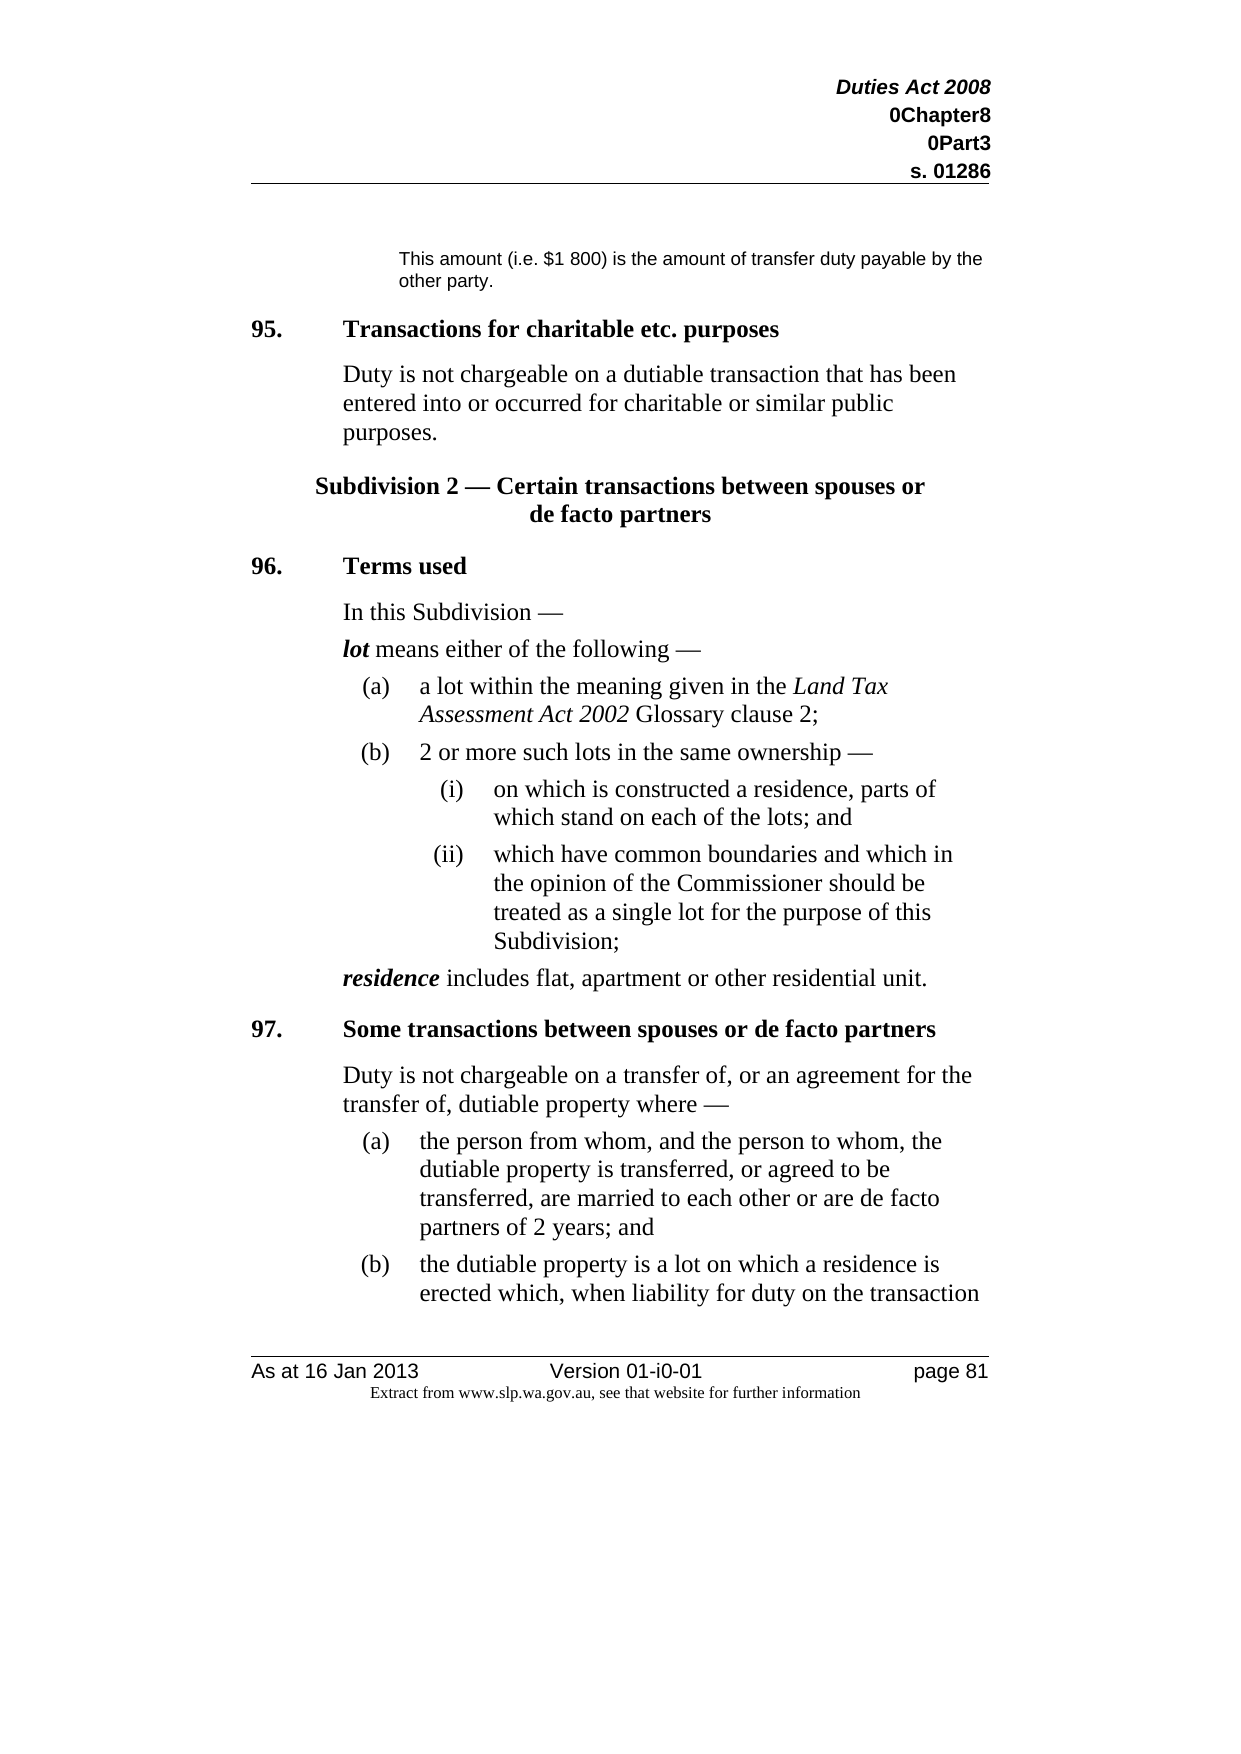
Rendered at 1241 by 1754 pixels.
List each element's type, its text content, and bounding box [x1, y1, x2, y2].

text Duty is not chargeable on a transfer of, or an agreement for the transfer of, dutiable property where — [251, 1060, 989, 1117]
text lot means either of the following — [251, 634, 989, 662]
subtitle 97. Some transactions between spouses or de facto partners [251, 1014, 989, 1043]
subtitle Subdivision 2 — Certain transactions between spouses or de facto partners [251, 471, 989, 528]
text Duty is not chargeable on a dutiable transaction that has been entered into or occurred for charitable or similar public purposes. [251, 359, 989, 446]
text In this Subdivision — [251, 597, 989, 625]
text This amount (i.e. $1 800) is the amount of transfer duty payable by the other party. [251, 248, 989, 291]
subtitle 95. Transactions for charitable etc. purposes [251, 314, 989, 343]
text (ii) which have common boundaries and which in the opinion of the Commissioner should be treated as a single lot for the purpose of this Subdivision; [251, 839, 989, 954]
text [251, 1249, 989, 1307]
subtitle 96. Terms used [251, 551, 989, 580]
text (a) the person from whom, and the person to whom, the dutiable property is transferred, or agreed to be transferred, are married to each other or are de facto partners of 2 years; and [251, 1126, 989, 1241]
text (b) 2 or more such lots in the same ownership — [251, 737, 989, 765]
text (a) a lot within the meaning given in the Land Tax Assessment Act 2002 Glossary clause 2; [251, 671, 989, 728]
text (i) on which is constructed a residence, parts of which stand on each of the lots; and [251, 774, 989, 831]
text residence includes flat, apartment or other residential unit. [251, 963, 989, 992]
